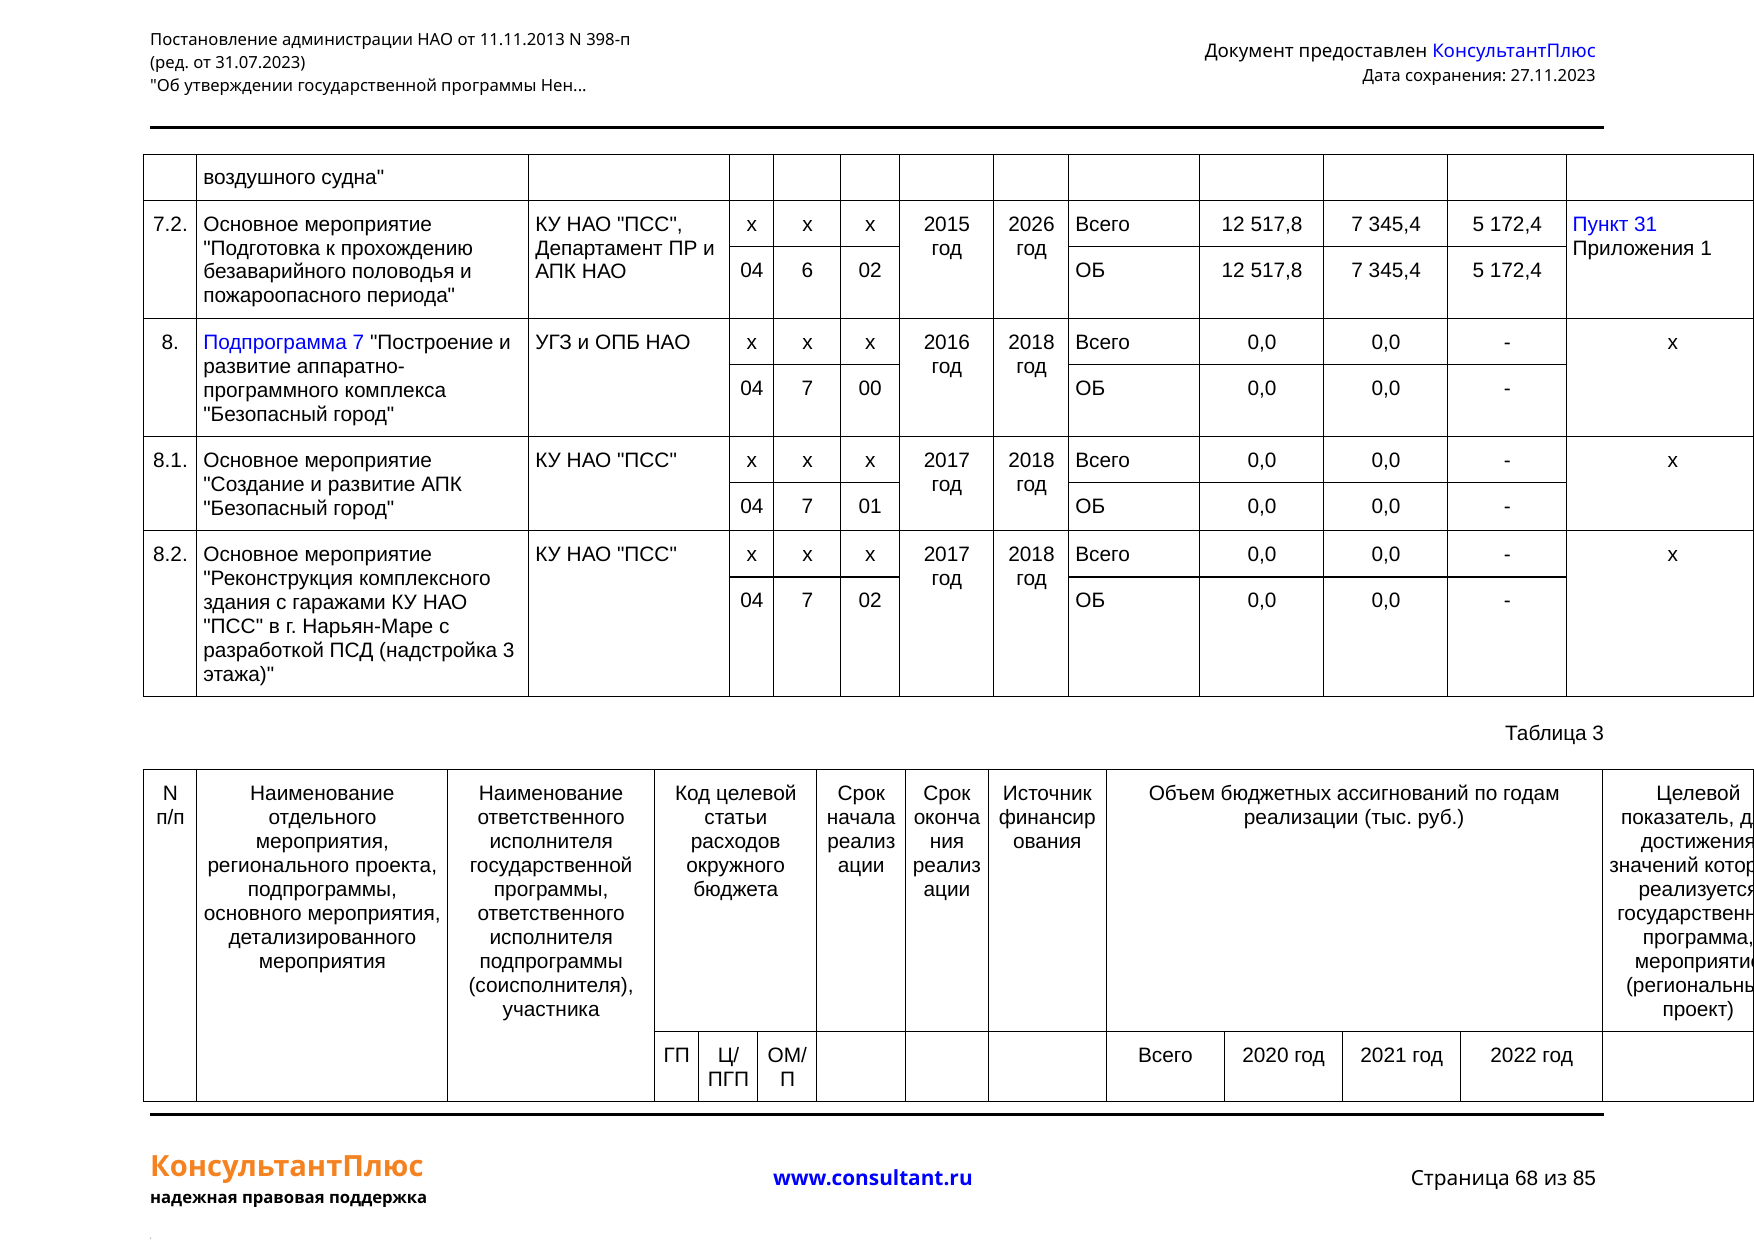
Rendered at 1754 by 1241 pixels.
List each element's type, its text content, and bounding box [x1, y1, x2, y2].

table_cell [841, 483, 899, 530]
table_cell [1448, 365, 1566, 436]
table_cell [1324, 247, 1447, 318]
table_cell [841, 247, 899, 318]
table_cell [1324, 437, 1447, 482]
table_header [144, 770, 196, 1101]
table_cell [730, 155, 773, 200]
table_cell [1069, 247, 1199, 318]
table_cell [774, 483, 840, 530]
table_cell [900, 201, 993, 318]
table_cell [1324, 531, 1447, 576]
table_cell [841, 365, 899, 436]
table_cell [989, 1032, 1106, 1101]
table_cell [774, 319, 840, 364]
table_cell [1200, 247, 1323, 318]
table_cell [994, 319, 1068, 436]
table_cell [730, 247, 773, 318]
text Таблица 3 [150, 721, 1604, 745]
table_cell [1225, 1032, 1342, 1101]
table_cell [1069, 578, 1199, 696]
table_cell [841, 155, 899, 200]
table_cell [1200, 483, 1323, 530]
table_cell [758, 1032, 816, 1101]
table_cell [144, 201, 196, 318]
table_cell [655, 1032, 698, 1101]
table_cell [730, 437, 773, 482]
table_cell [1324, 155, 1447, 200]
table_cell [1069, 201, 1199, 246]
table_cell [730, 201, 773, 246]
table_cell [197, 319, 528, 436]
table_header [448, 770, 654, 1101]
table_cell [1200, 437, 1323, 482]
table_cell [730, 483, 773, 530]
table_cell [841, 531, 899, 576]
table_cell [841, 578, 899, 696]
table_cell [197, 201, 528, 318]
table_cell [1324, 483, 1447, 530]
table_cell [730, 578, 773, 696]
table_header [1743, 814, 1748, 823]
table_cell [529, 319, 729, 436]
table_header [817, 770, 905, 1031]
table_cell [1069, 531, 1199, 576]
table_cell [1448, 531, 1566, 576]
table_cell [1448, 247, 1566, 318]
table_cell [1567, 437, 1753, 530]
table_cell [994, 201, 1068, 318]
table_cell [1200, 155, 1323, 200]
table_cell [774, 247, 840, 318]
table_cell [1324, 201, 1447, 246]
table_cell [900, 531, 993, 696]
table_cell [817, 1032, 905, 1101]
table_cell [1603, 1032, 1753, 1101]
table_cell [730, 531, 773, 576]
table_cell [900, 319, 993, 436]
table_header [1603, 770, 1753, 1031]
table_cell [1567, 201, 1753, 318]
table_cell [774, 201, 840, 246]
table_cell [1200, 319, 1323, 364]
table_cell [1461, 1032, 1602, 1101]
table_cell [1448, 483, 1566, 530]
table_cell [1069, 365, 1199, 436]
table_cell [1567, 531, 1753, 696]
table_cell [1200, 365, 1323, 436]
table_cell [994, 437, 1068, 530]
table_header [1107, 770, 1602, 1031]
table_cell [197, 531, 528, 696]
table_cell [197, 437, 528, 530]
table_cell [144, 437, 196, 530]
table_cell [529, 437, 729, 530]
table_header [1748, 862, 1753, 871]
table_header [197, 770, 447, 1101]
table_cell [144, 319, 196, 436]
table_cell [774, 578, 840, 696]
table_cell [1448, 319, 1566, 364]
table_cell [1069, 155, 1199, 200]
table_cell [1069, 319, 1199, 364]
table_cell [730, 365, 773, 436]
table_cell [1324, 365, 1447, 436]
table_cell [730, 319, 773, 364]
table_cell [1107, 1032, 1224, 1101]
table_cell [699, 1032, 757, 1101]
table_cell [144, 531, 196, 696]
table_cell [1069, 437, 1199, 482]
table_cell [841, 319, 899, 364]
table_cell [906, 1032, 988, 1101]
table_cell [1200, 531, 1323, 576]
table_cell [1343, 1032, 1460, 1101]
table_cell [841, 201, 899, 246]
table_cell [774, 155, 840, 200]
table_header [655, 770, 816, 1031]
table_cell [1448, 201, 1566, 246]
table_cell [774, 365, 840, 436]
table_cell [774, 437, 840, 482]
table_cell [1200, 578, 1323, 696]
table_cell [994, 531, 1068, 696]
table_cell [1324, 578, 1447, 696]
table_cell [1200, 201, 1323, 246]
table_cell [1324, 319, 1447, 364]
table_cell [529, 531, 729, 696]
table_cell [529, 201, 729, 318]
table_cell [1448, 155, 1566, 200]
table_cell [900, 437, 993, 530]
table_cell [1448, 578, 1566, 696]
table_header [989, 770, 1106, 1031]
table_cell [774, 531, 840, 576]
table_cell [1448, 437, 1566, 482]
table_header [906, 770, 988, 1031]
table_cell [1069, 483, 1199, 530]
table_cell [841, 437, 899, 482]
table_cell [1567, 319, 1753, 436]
